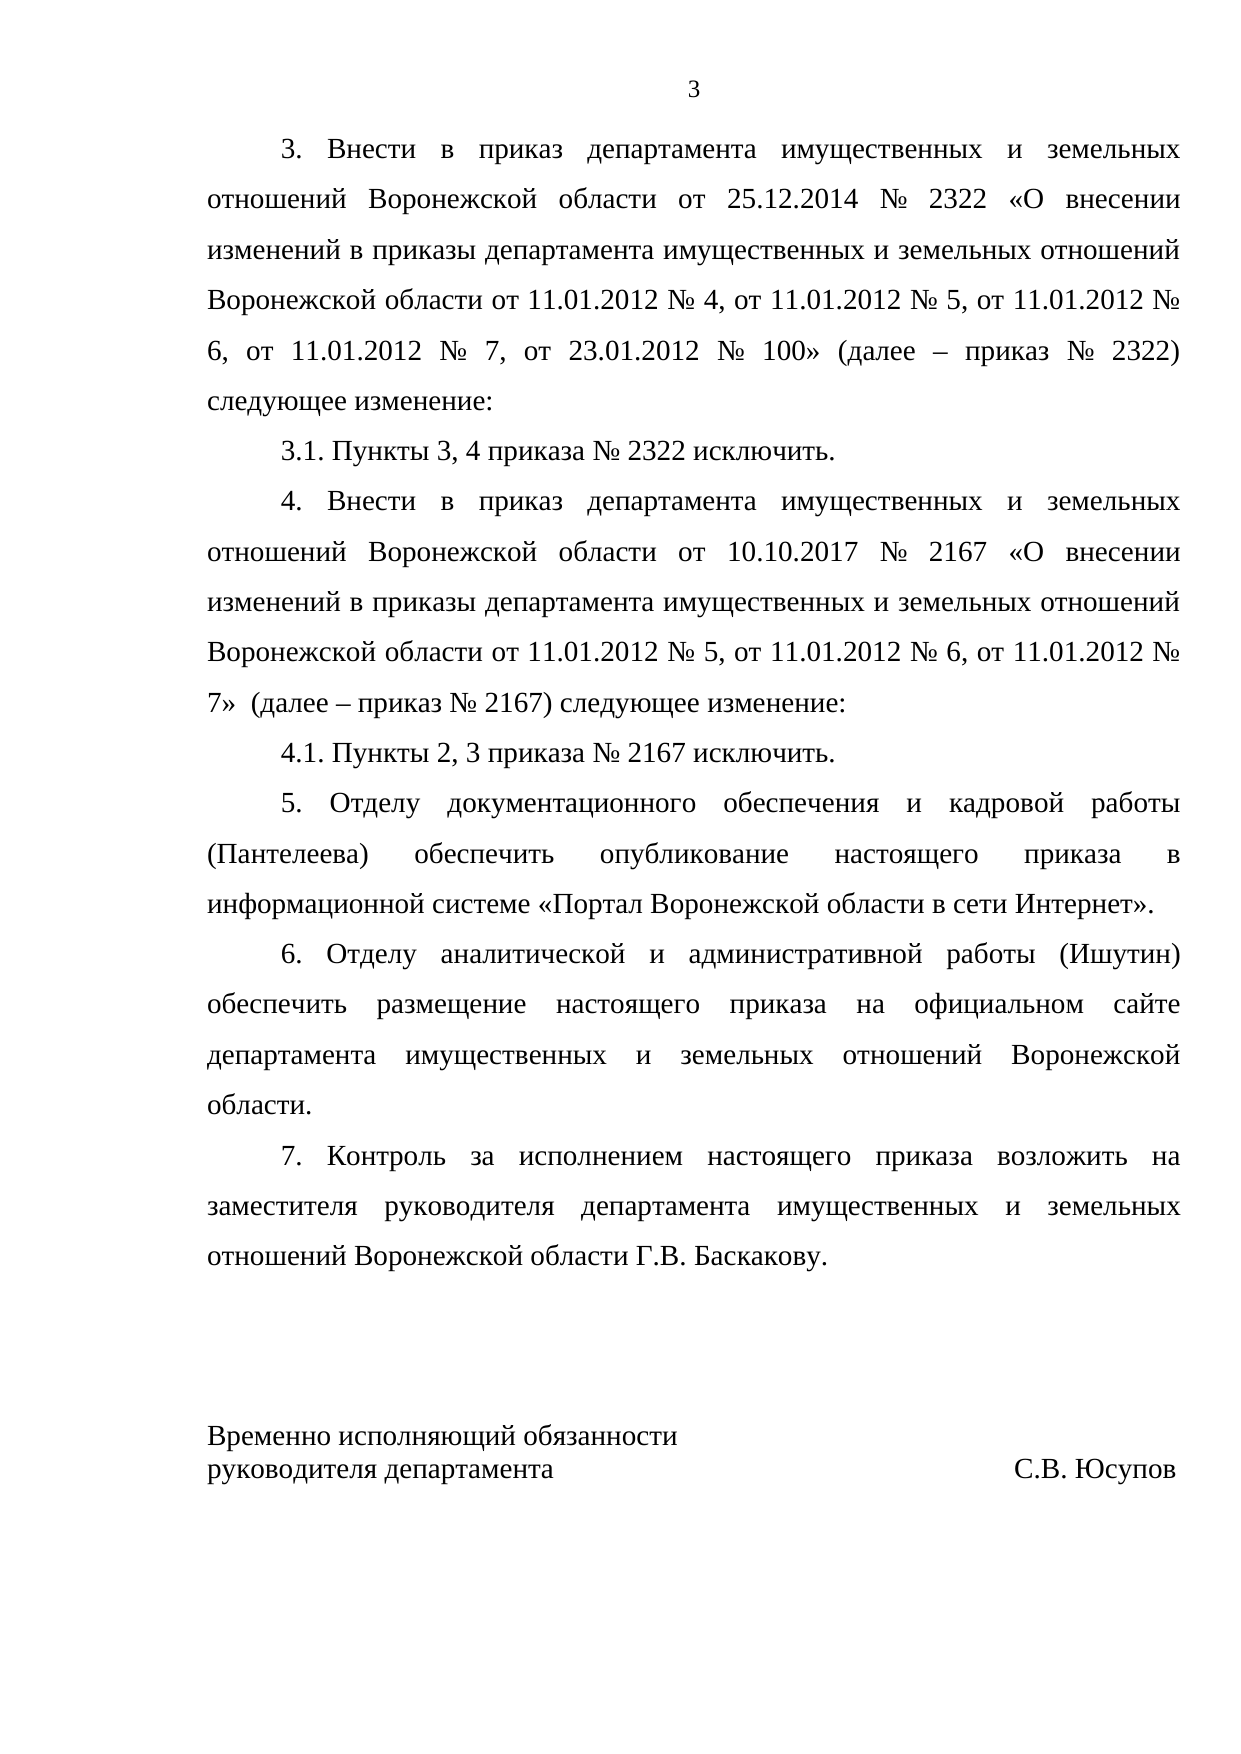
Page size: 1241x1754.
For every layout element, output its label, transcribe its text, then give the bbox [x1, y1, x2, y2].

text 4.1. Пункты 2, 3 приказа № 2167 исключить. [207, 735, 1181, 769]
text 6. Отделу аналитической и административной работы (Ишутин) обеспечить размещение настоящего приказа на официальном сайте департамента имущественных и земельных отношений Воронежской области. [207, 936, 1181, 1121]
text Временно исполняющий обязанности [207, 1418, 1181, 1451]
text 7. Контроль за исполнением настоящего приказа возложить на заместителя руководителя департамента имущественных и земельных отношений Воронежской области Г.В. Баскакову. [207, 1138, 1181, 1272]
text руководителя департамента С.В. Юсупов [207, 1451, 1181, 1485]
text 5. Отделу документационного обеспечения и кадровой работы (Пантелеева) обеспечить опубликование настоящего приказа в информационной системе «Портал Воронежской области в сети Интернет». [207, 785, 1181, 919]
text 3.1. Пункты 3, 4 приказа № 2322 исключить. [207, 433, 1181, 467]
text 3. Внести в приказ департамента имущественных и земельных отношений Воронежской области от 25.12.2014 № 2322 «О внесении изменений в приказы департамента имущественных и земельных отношений Воронежской области от 11.01.2012 № 4, от 11.01.2012 № 5, от 11.01.2012 № 6, от 11.01.2012 № 7, от 23.01.2012 № 100» (далее – приказ № 2322) следующее изменение: [207, 131, 1181, 416]
text 4. Внести в приказ департамента имущественных и земельных отношений Воронежской области от 10.10.2017 № 2167 «О внесении изменений в приказы департамента имущественных и земельных отношений Воронежской области от 11.01.2012 № 5, от 11.01.2012 № 6, от 11.01.2012 № 7» (далее – приказ № 2167) следующее изменение: [207, 483, 1181, 718]
